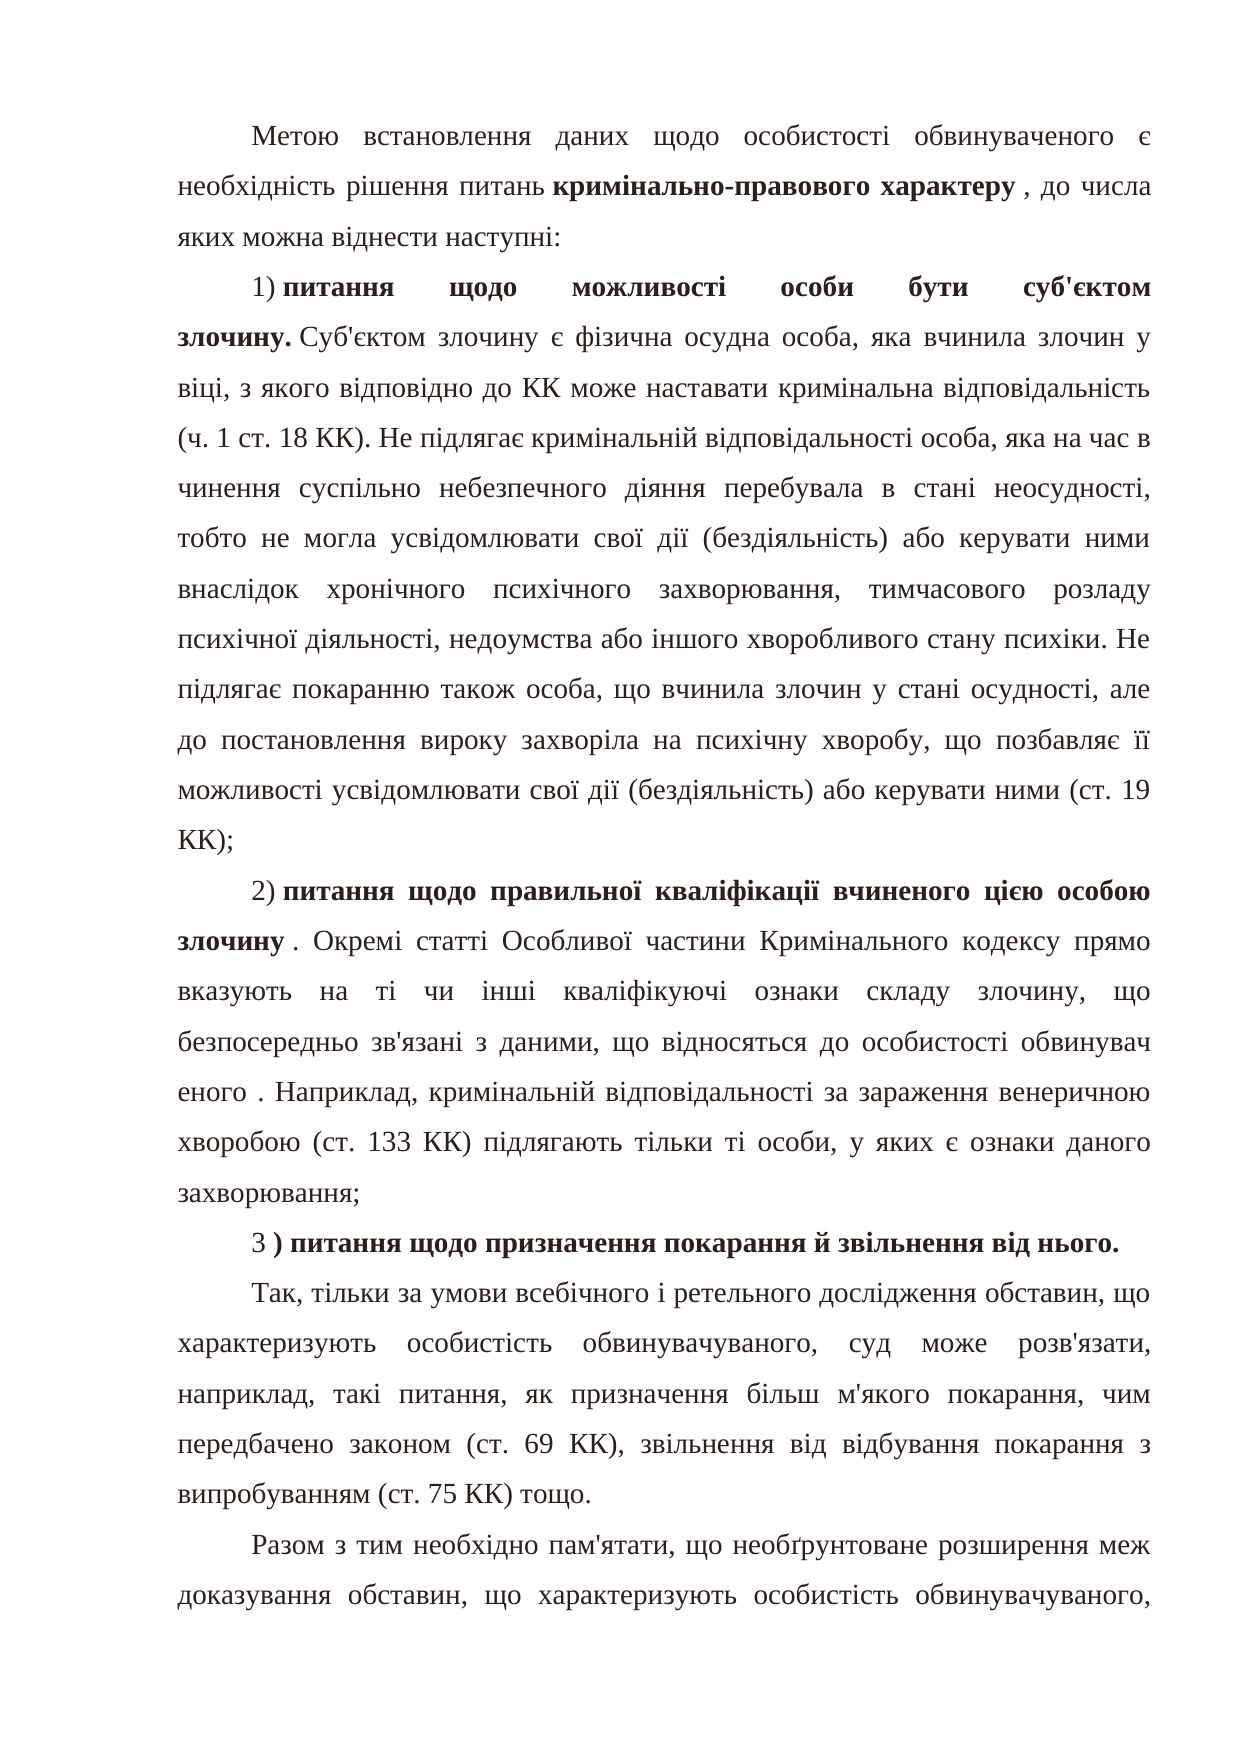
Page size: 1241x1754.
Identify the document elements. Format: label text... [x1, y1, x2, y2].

text 1) питання щодо можливості особи бути суб'єктом злочину. Суб'єктом злочину є фізична осудна особа, яка вчинила злочин у віці, з якого відповідно до КК може наставати кримінальна відповідальність (ч. 1 ст. 18 КК). Не підлягає кримінальній відповідальності особа, яка на час в чинення суспільно небезпечного діяння перебувала в стані неосудності, тобто не могла усвідомлювати свої дії (бездіяльність) або керувати ними внаслідок хронічного психічного захворювання, тимчасового розладу психічної діяльності, недоумства або іншого хворобливого стану психіки. Не підлягає покаранню також особа, що вчинила злочин у стані осудності, але до постановлення вироку захворіла на психічну хворобу, що позбавляє її можливості усвідомлювати свої дії (бездіяльність) або керувати ними (ст. 19 КК); [177, 269, 1152, 856]
text 2) питання щодо правильної кваліфікації вчиненого цією особою злочину . Окремі статті Особливої частини Кримінального кодексу прямо вказують на ті чи інші кваліфікуючі ознаки складу злочину, що безпосередньо зв'язані з даними, що відносяться до особистості обвинувач еного . Наприклад, кримінальній відповідальності за зараження венеричною хворобою (ст. 133 КК) підлягають тільки ті особи, у яких є ознаки даного захворювання; [177, 873, 1152, 1208]
text Метою встановлення даних щодо особистості обвинуваченого є необхідність рішення питань кримінально-правового характеру , до числа яких можна віднести наступні: [177, 118, 1152, 252]
text Так, тільки за умови всебічного і ретельного дослідження обставин, що характеризують особистість обвинувачуваного, суд може розв'язати, наприклад, такі питання, як призначення більш м'якого покарання, чим передбачено законом (ст. 69 КК), звільнення від відбування покарання з випробуванням (ст. 75 КК) тощо. [177, 1275, 1152, 1510]
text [177, 1527, 1152, 1611]
text 3 ) питання щодо призначення покарання й звільнення від нього. [177, 1225, 1152, 1258]
